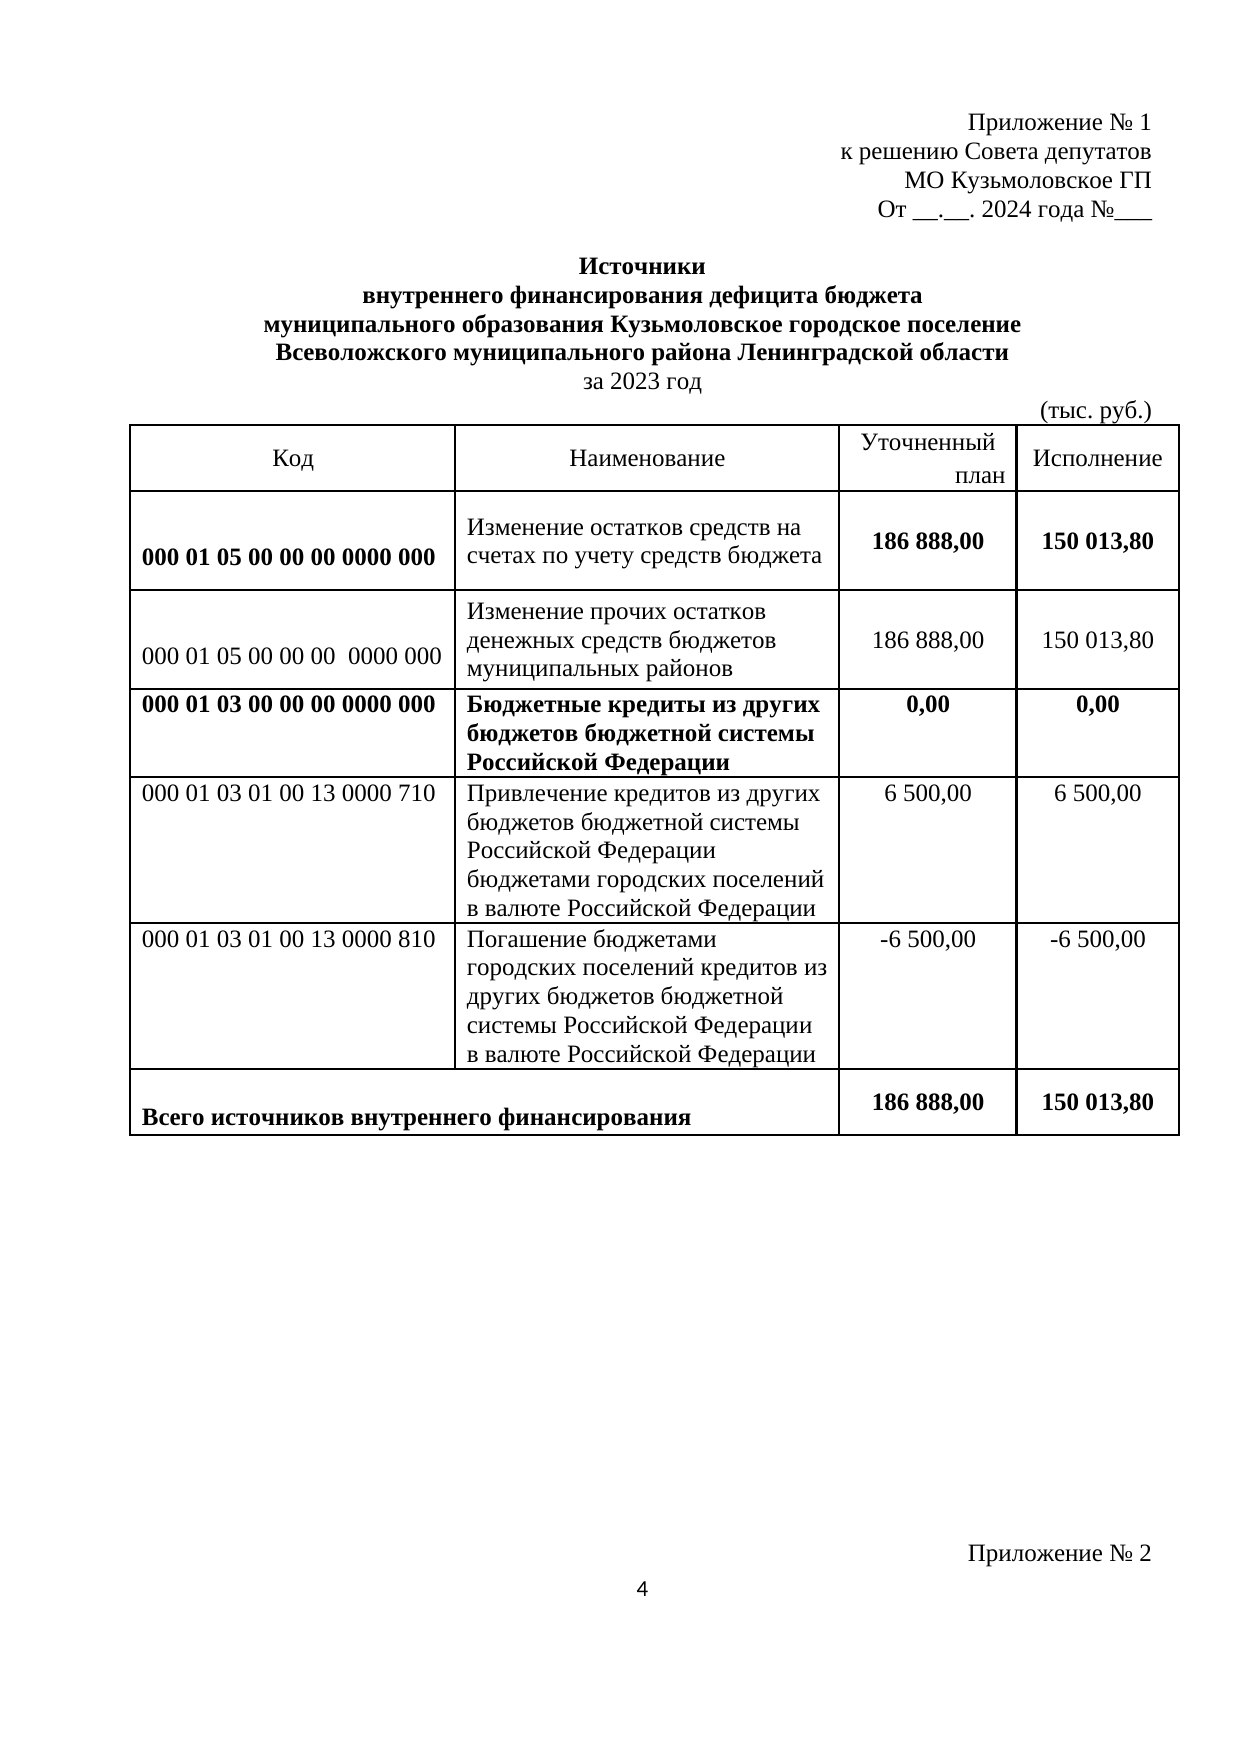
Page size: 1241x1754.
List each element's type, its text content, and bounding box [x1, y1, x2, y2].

table_cell 0,00 [840, 690, 1015, 776]
table_cell 000 01 05 00 00 00 0000 000 [131, 523, 454, 589]
table_header Наименование [456, 426, 838, 490]
table_header Уточненный [840, 426, 1015, 456]
text Всеволожского муниципального района Ленинградской области [133, 337, 1152, 366]
table_header Код [131, 426, 454, 490]
table_cell 186 888,00 [840, 492, 1015, 589]
table_cell [131, 492, 454, 522]
text Источники [133, 251, 1152, 280]
table_cell 6 500,00 [840, 778, 1015, 922]
text внутреннего финансирования дефицита бюджета [133, 280, 1152, 309]
table_cell 150 013,80 [1018, 492, 1178, 589]
table_cell план [840, 456, 1015, 490]
text муниципального образования Кузьмоловское городское поселение [133, 309, 1152, 337]
text Приложение № 2 [133, 1538, 1152, 1567]
table_cell Всего источников внутреннего финансирования [131, 1070, 838, 1134]
table_cell 150 013,80 [1018, 591, 1178, 687]
text От __.__. 2024 года №___ [133, 194, 1152, 222]
text МО Кузьмоловское ГП [133, 165, 1152, 194]
table_cell Изменение прочих остатков денежных средств бюджетов муниципальных районов [456, 591, 838, 687]
table_cell 000 01 03 01 00 13 0000 710 [131, 778, 454, 922]
table_cell Бюджетные кредиты из других бюджетов бюджетной системы Российской Федерации [456, 690, 838, 776]
table_cell 000 01 03 01 00 13 0000 810 [131, 924, 454, 1067]
table_cell 000 01 03 00 00 00 0000 000 [131, 690, 454, 776]
table_cell 186 888,00 [840, 1070, 1015, 1134]
table_header Исполнение [1018, 426, 1178, 490]
table_cell 6 500,00 [1018, 778, 1178, 922]
table_cell 000 01 05 00 00 00 0000 000 [131, 621, 454, 687]
text к решению Совета депутатов [133, 136, 1152, 165]
table_cell -6 500,00 [1018, 924, 1178, 1067]
text за 2023 год [133, 366, 1152, 395]
table_cell [131, 591, 454, 621]
table_cell Изменение остатков средств на счетах по учету средств бюджета [456, 492, 838, 589]
table_cell 0,00 [1018, 690, 1178, 776]
text (тыс. руб.) [133, 395, 1152, 424]
table_cell Привлечение кредитов из других бюджетов бюджетной системы Российской Федерации бюджетами городских поселений в валюте Российской Федерации [456, 778, 838, 922]
table_cell 150 013,80 [1018, 1070, 1178, 1134]
table_cell -6 500,00 [840, 924, 1015, 1067]
table_cell 186 888,00 [840, 591, 1015, 687]
table_cell Погашение бюджетами городских поселений кредитов из других бюджетов бюджетной системы Российской Федерации в валюте Российской Федерации [456, 924, 838, 1067]
text Приложение № 1 [133, 107, 1152, 136]
